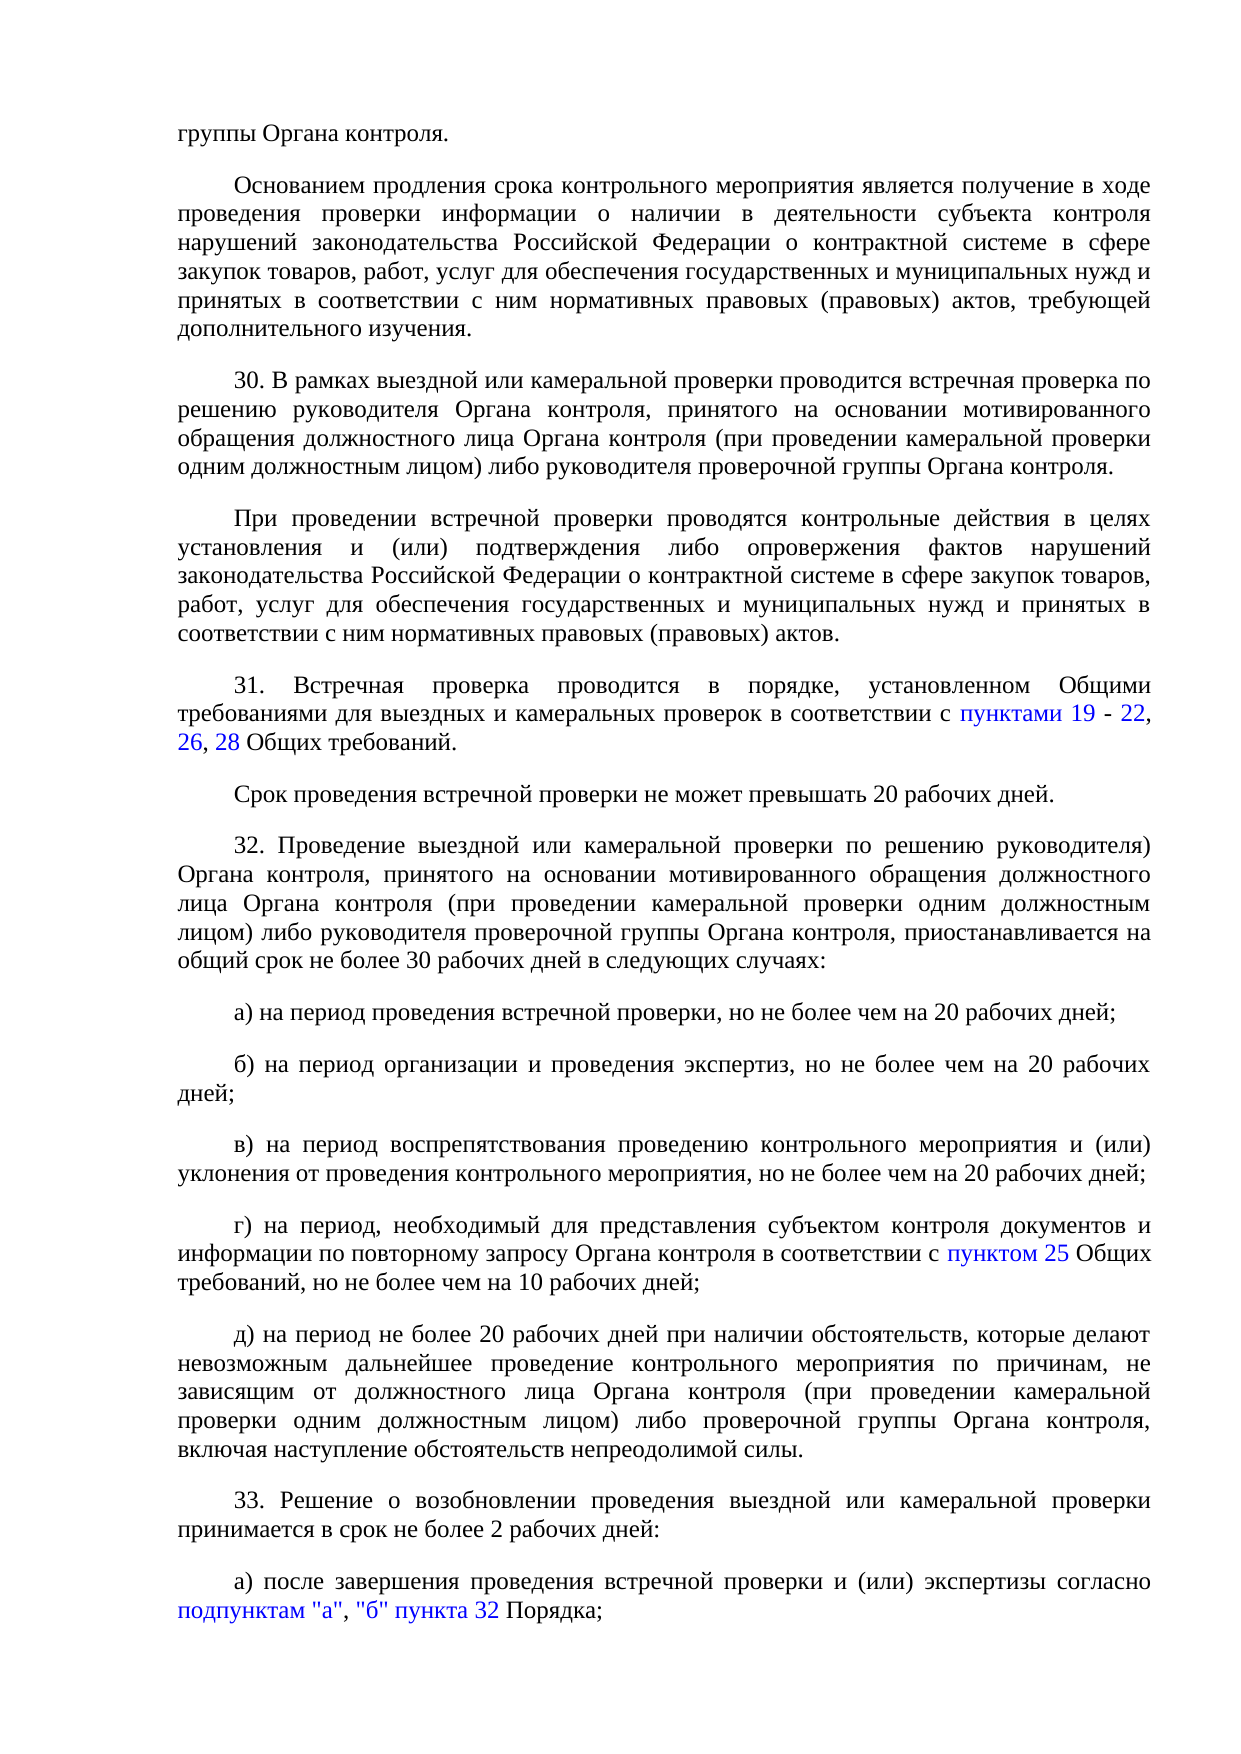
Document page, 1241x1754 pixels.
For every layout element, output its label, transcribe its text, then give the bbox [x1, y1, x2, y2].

text в) на период воспрепятствования проведению контрольного мероприятия и (или) уклонения от проведения контрольного мероприятия, но не более чем на 20 рабочих дней; [177, 1129, 1152, 1187]
text б) на период организации и проведения экспертиз, но не более чем на 20 рабочих дней; [177, 1049, 1152, 1106]
text 30. В рамках выездной или камеральной проверки проводится встречная проверка по решению руководителя Органа контроля, принятого на основании мотивированного обращения должностного лица Органа контроля (при проведении камеральной проверки одним должностным лицом) либо руководителя проверочной группы Органа контроля. [177, 365, 1152, 480]
text 31. Встречная проверка проводится в порядке, установленном Общими требованиями для выездных и камеральных проверок в соответствии с пунктами 19 - 22, 26, 28 Общих требований. [177, 670, 1152, 756]
text 32. Проведение выездной или камеральной проверки по решению руководителя) Органа контроля, принятого на основании мотивированного обращения должностного лица Органа контроля (при проведении камеральной проверки одним должностным лицом) либо руководителя проверочной группы Органа контроля, приостанавливается на общий срок не более 30 рабочих дней в следующих случаях: [177, 831, 1152, 974]
text а) на период проведения встречной проверки, но не более чем на 20 рабочих дней; [177, 997, 1152, 1026]
text 33. Решение о возобновлении проведения выездной или камеральной проверки принимается в срок не более 2 рабочих дней: [177, 1486, 1152, 1543]
text д) на период не более 20 рабочих дней при наличии обстоятельств, которые делают невозможным дальнейшее проведение контрольного мероприятия по причинам, не зависящим от должностного лица Органа контроля (при проведении камеральной проверки одним должностным лицом) либо проверочной группы Органа контроля, включая наступление обстоятельств непреодолимой силы. [177, 1319, 1152, 1463]
text Основанием продления срока контрольного мероприятия является получение в ходе проведения проверки информации о наличии в деятельности субъекта контроля нарушений законодательства Российской Федерации о контрактной системе в сфере закупок товаров, работ, услуг для обеспечения государственных и муниципальных нужд и принятых в соответствии с ним нормативных правовых (правовых) актов, требующей дополнительного изучения. [177, 170, 1152, 342]
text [177, 118, 1152, 147]
text Срок проведения встречной проверки не может превышать 20 рабочих дней. [177, 779, 1152, 808]
text При проведении встречной проверки проводятся контрольные действия в целях установления и (или) подтверждения либо опровержения фактов нарушений законодательства Российской Федерации о контрактной системе в сфере закупок товаров, работ, услуг для обеспечения государственных и муниципальных нужд и принятых в соответствии с ним нормативных правовых (правовых) актов. [177, 503, 1152, 647]
text г) на период, необходимый для представления субъектом контроля документов и информации по повторному запросу Органа контроля в соответствии с пунктом 25 Общих требований, но не более чем на 10 рабочих дней; [177, 1210, 1152, 1296]
text а) после завершения проведения встречной проверки и (или) экспертизы согласно подпунктам "а", "б" пункта 32 Порядка; [177, 1566, 1152, 1623]
